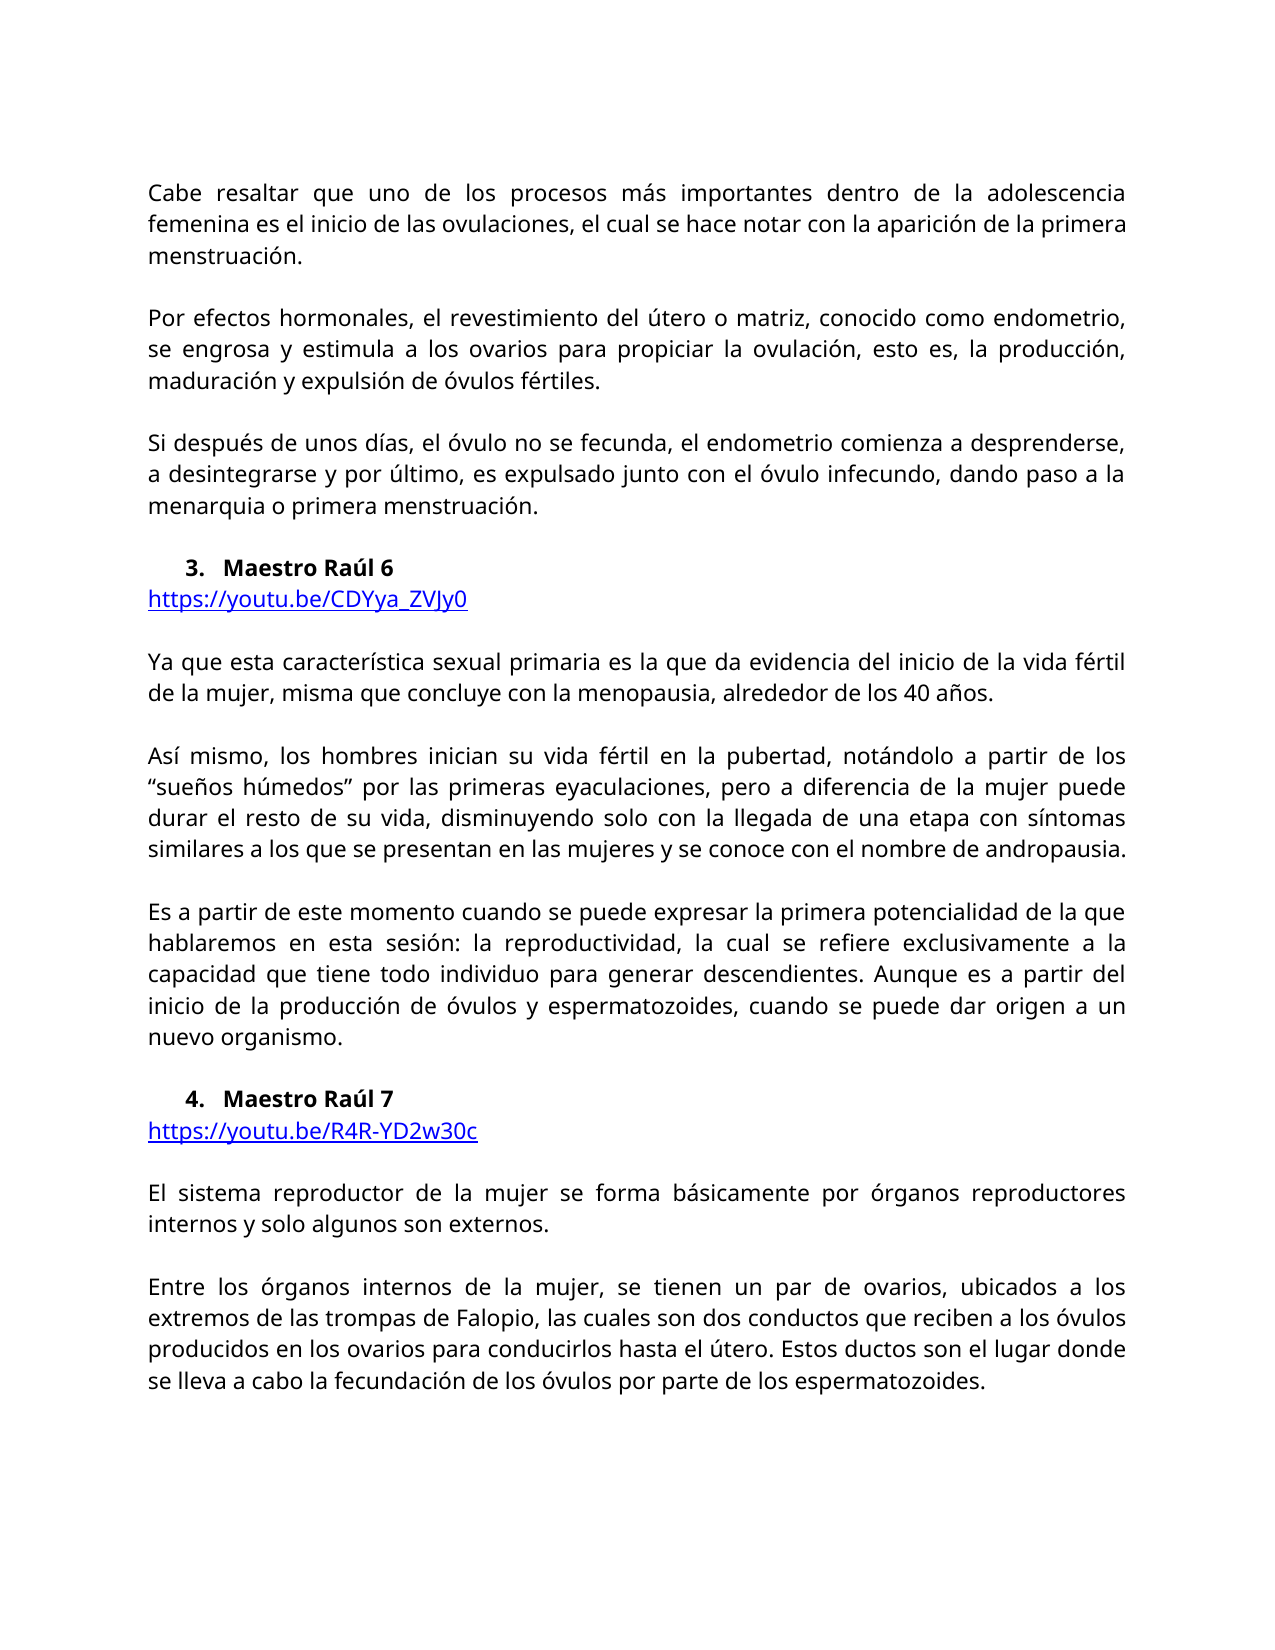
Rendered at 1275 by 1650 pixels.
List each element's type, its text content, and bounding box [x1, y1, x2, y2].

text Por efectos hormonales, el revestimiento del útero o matriz, conocido como endometrio, se engrosa y estimula a los ovarios para propiciar la ovulación, esto es, la producción, maduración y expulsión de óvulos fértiles. [148, 302, 1127, 396]
text Ya que esta característica sexual primaria es la que da evidencia del inicio de la vida fértil de la mujer, misma que concluye con la menopausia, alrededor de los 40 años. [148, 646, 1127, 708]
text https://youtu.be/R4R-YD2w30c [148, 1115, 1127, 1146]
list Maestro Raúl 7 [185, 1083, 1127, 1115]
text https://youtu.be/CDYya_ZVJy0 [148, 583, 1127, 615]
text Entre los órganos internos de la mujer, se tienen un par de ovarios, ubicados a los extremos de las trompas de Falopio, las cuales son dos conductos que reciben a los óvulos producidos en los ovarios para conducirlos hasta el útero. Estos ductos son el lugar donde se lleva a cabo la fecundación de los óvulos por parte de los espermatozoides. [148, 1271, 1127, 1396]
text Cabe resaltar que uno de los procesos más importantes dentro de la adolescencia femenina es el inicio de las ovulaciones, el cual se hace notar con la aparición de la primera menstruación. [148, 177, 1127, 271]
text Es a partir de este momento cuando se puede expresar la primera potencialidad de la que hablaremos en esta sesión: la reproductividad, la cual se refiere exclusivamente a la capacidad que tiene todo individuo para generar descendientes. Aunque es a partir del inicio de la producción de óvulos y espermatozoides, cuando se puede dar origen a un nuevo organismo. [148, 896, 1127, 1052]
text El sistema reproductor de la mujer se forma básicamente por órganos reproductores internos y solo algunos son externos. [148, 1177, 1127, 1240]
text Así mismo, los hombres inician su vida fértil en la pubertad, notándolo a partir de los “sueños húmedos” por las primeras eyaculaciones, pero a diferencia de la mujer puede durar el resto de su vida, disminuyendo solo con la llegada de una etapa con síntomas similares a los que se presentan en las mujeres y se conoce con el nombre de andropausia. [148, 740, 1127, 865]
list Maestro Raúl 6 [185, 552, 1127, 583]
text Si después de unos días, el óvulo no se fecunda, el endometrio comienza a desprenderse, a desintegrarse y por último, es expulsado junto con el óvulo infecundo, dando paso a la menarquia o primera menstruación. [148, 427, 1127, 521]
